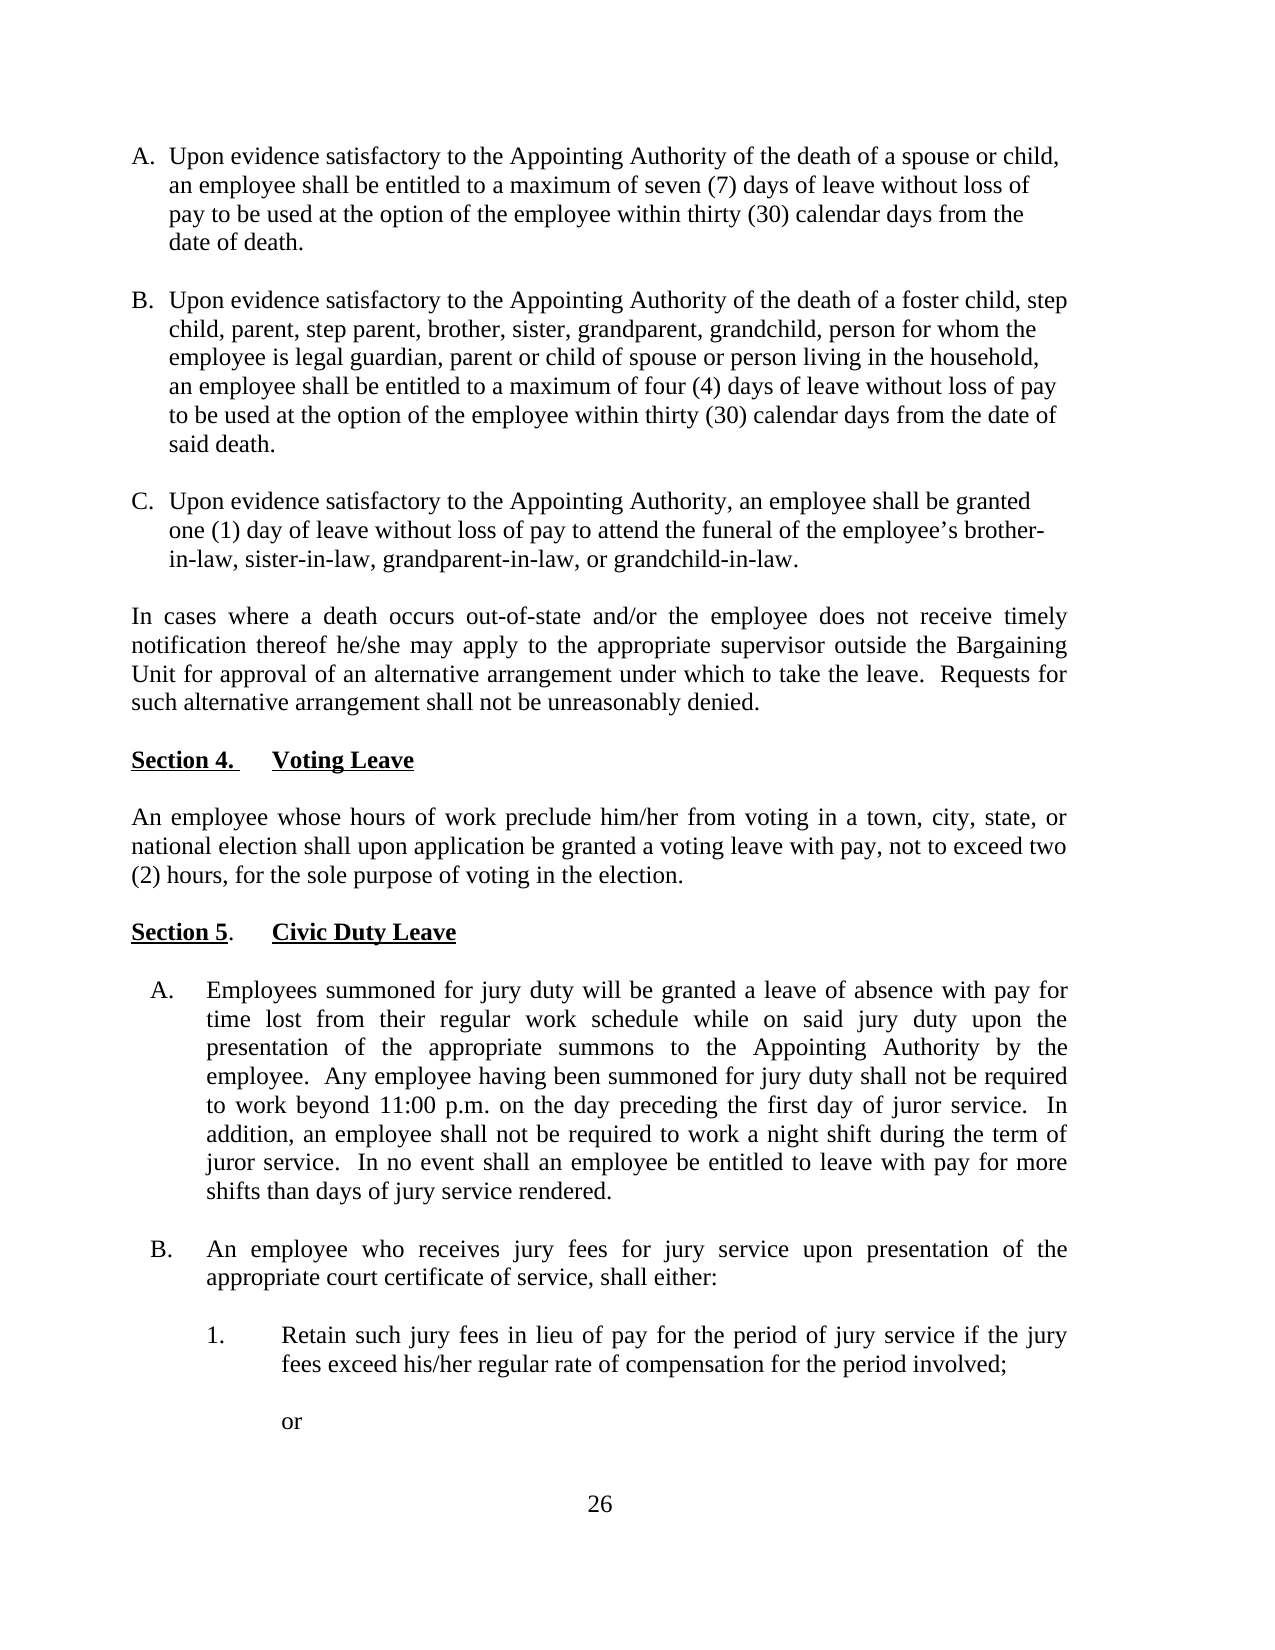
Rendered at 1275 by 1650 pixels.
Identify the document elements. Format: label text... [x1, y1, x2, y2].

text In cases where a death occurs out-of-state and/or the employee does not receive timely notification thereof he/she may apply to the appropriate supervisor outside the Bargaining Unit for approval of an alternative arrangement under which to take the leave. Requests for such alternative arrangement shall not be unreasonably denied. [131, 601, 1069, 716]
text Section 5. Civic Duty Leave [131, 917, 1069, 946]
text A. Employees summoned for jury duty will be granted a leave of absence with pay for time lost from their regular work schedule while on said jury duty upon the presentation of the appropriate summons to the Appointing Authority by the employee. Any employee having been summoned for jury duty shall not be required to work beyond 11:00 p.m. on the day preceding the first day of juror service. In addition, an employee shall not be required to work a night shift during the term of juror service. In no event shall an employee be entitled to leave with pay for more shifts than days of jury service rendered. [150, 975, 1069, 1205]
list Upon evidence satisfactory to the Appointing Authority, an employee shall be granted one (1) day of leave without loss of pay to attend the funeral of the employee’s brother-in-law, sister-in-law, grandparent-in-law, or grandchild-in-law. [131, 486, 1069, 572]
text An employee whose hours of work preclude him/her from voting in a town, city, state, or national election shall upon application be granted a voting leave with pay, not to exceed two (2) hours, for the sole purpose of voting in the election. [131, 802, 1069, 889]
text Section 4. Voting Leave [131, 745, 1069, 774]
list Upon evidence satisfactory to the Appointing Authority of the death of a spouse or child, an employee shall be entitled to a maximum of seven (7) days of leave without loss of pay to be used at the option of the employee within thirty (30) calendar days from the date of death. [131, 141, 1069, 256]
text B. An employee who receives jury fees for jury service upon presentation of the appropriate court certificate of service, shall either: [150, 1234, 1069, 1291]
text or [225, 1406, 1069, 1435]
list Retain such jury fees in lieu of pay for the period of jury service if the jury fees exceed his/her regular rate of compensation for the period involved; [206, 1320, 1069, 1377]
list Upon evidence satisfactory to the Appointing Authority of the death of a foster child, step child, parent, step parent, brother, sister, grandparent, grandchild, person for whom the employee is legal guardian, parent or child of spouse or person living in the household, an employee shall be entitled to a maximum of four (4) days of leave without loss of pay to be used at the option of the employee within thirty (30) calendar days from the date of said death. [131, 285, 1069, 457]
